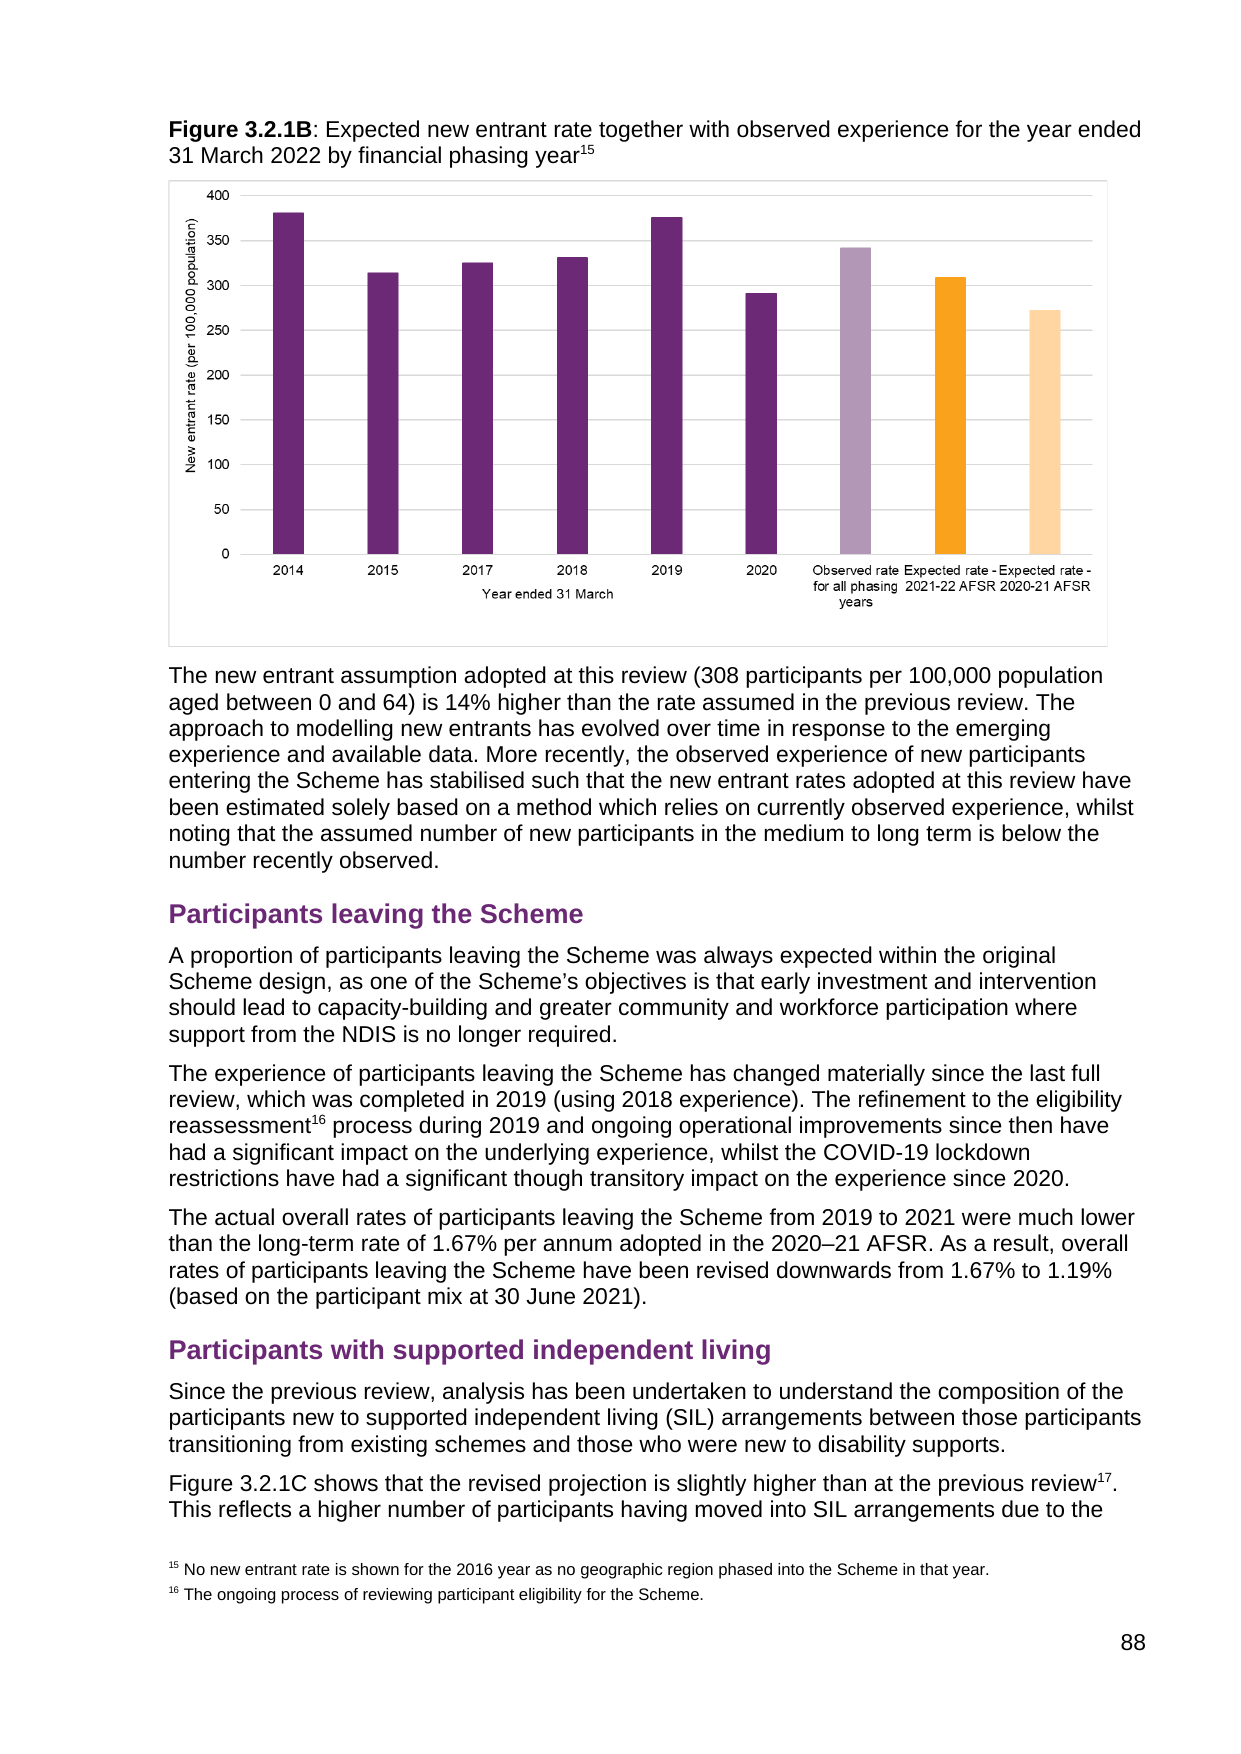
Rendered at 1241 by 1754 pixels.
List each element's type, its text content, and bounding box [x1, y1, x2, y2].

text The experience of participants leaving the Scheme has changed materially since the last full review, which was completed in 2019 (using 2018 experience). The refinement to the eligibility reassessment process during 2019 and ongoing operational improvements since then have had a significant impact on the underlying experience, whilst the COVID-19 lockdown restrictions have had a significant though transitory impact on the experience since 2020. [168, 1059, 1146, 1191]
text A proportion of participants leaving the Scheme was always expected within the original Scheme design, as one of the Scheme’s objectives is that early investment and intervention should lead to capacity-building and greater community and workforce participation where support from the NDIS is no longer required. [168, 942, 1146, 1047]
text The actual overall rates of participants leaving the Scheme from 2019 to 2021 were much lower than the long-term rate of 1.67% per annum adopted in the 2020–21 AFSR. As a result, overall rates of participants leaving the Scheme have been revised downwards from 1.67% to 1.19% (based on the participant mix at 30 June 2021). [168, 1204, 1146, 1309]
subtitle Participants with supported independent living [168, 1334, 1146, 1366]
text The new entrant assumption adopted at this review (308 participants per 100,000 population aged between 0 and 64) is 14% higher than the rate assumed in the previous review. The approach to modelling new entrants has evolved over time in response to the emerging experience and available data. More recently, the observed experience of new participants entering the Scheme has stabilised such that the new entrant rates adopted at this review have been estimated solely based on a method which relies on currently observed experience, whilst noting that the assumed number of new participants in the medium to long term is below the number recently observed. [168, 662, 1146, 873]
subtitle Participants leaving the Scheme [168, 898, 1146, 929]
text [168, 1469, 1146, 1522]
text Since the previous review, analysis has been undertaken to understand the composition of the participants new to supported independent living (SIL) arrangements between those participants transitioning from existing schemes and those who were new to disability supports. [168, 1378, 1146, 1457]
text Figure 3.2.1B: Expected new entrant rate together with observed experience for the year ended 31 March 2022 by financial phasing year [168, 116, 1146, 168]
picture [168, 180, 1108, 647]
